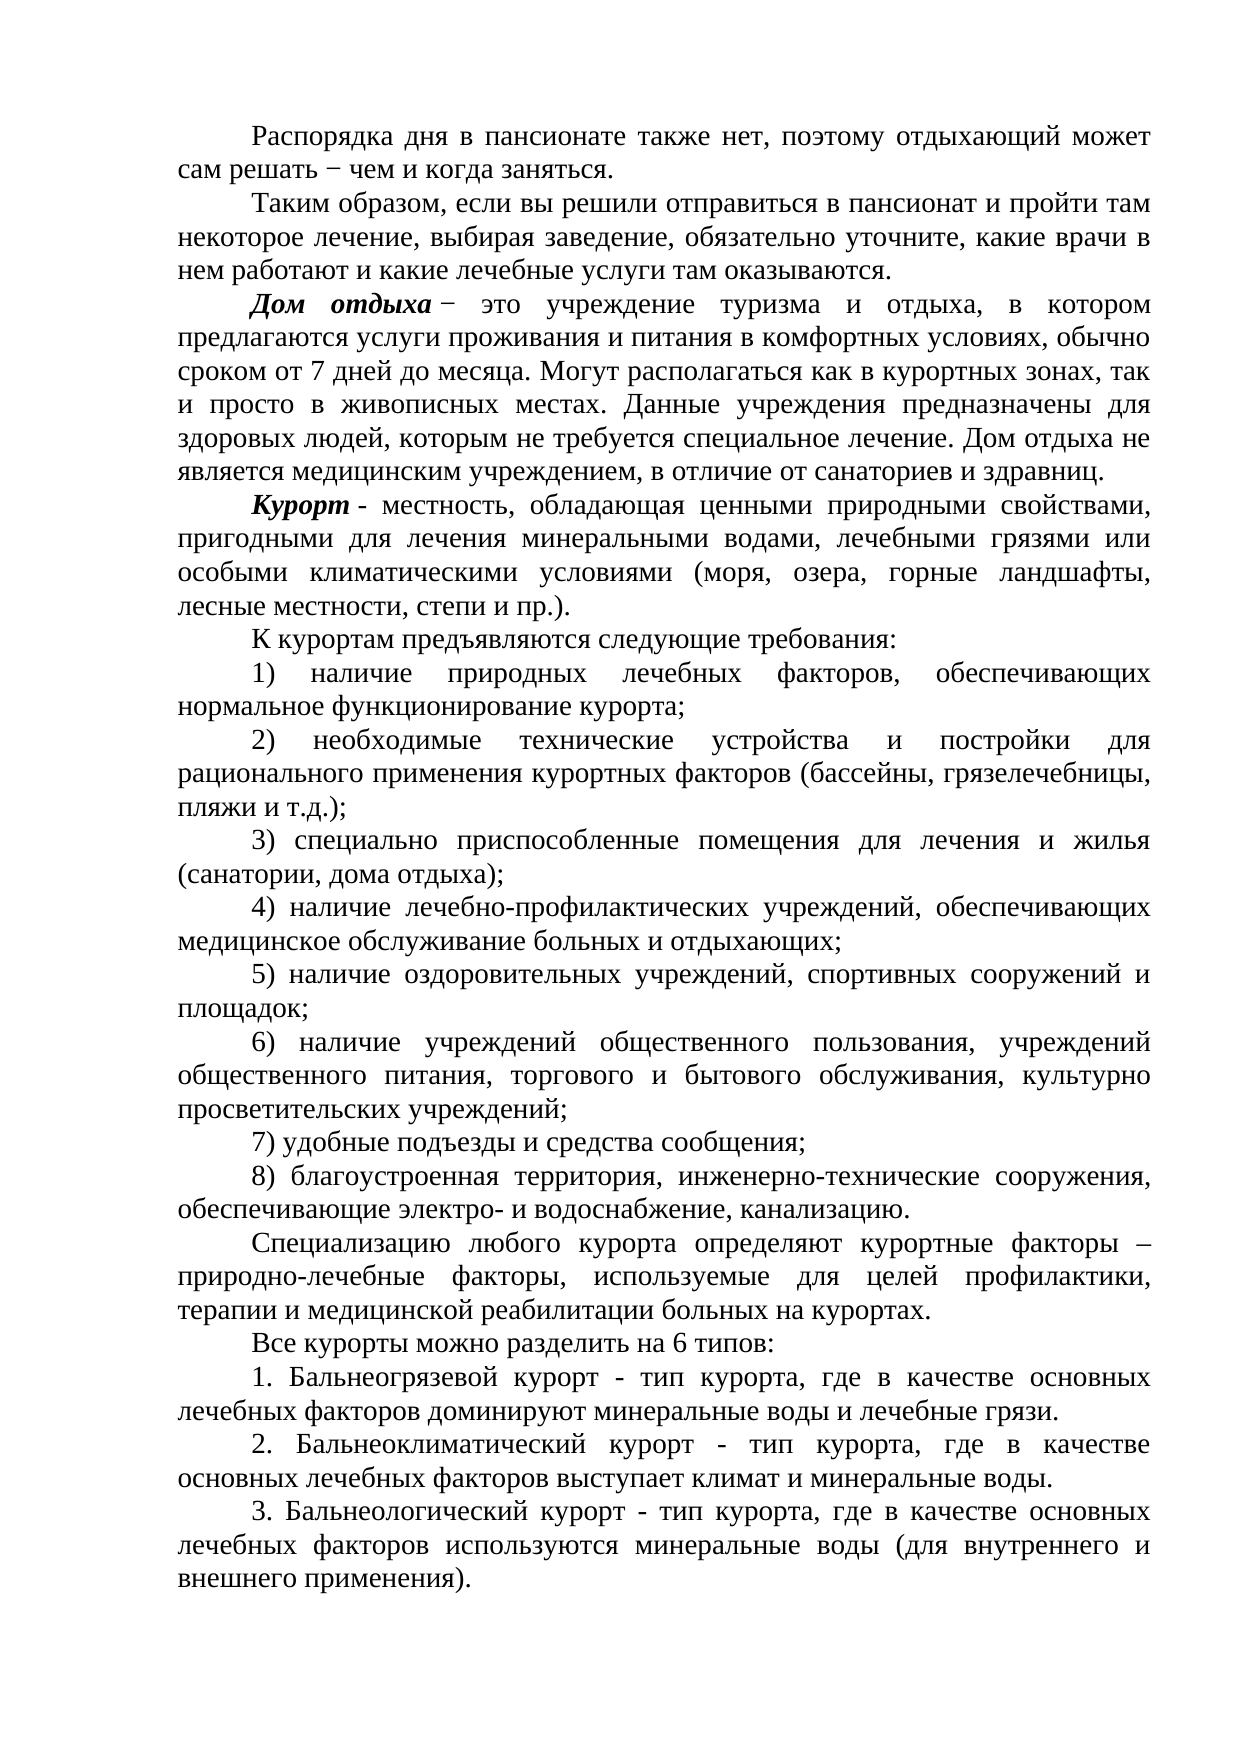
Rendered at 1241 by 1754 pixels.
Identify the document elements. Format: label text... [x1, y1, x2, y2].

text 4) наличие лечебно-профилактических учреждений, обеспечивающих медицинское обслуживание больных и отдыхающих; [177, 889, 1152, 957]
text 2. Бальнеоклиматический курорт - тип курорта, где в качестве основных лечебных факторов выступает климат и минеральные воды. [177, 1426, 1152, 1493]
text 3. Бальнеологический курорт - тип курорта, где в качестве основных лечебных факторов используются минеральные воды (для внутреннего и внешнего применения). [177, 1493, 1152, 1594]
text Распорядка дня в пансионате также нет, поэтому отдыхающий может сам решать − чем и когда заняться. [177, 118, 1152, 185]
text К курортам предъявляются следующие требования: [177, 621, 1152, 655]
text Все курорты можно разделить на 6 типов: [177, 1326, 1152, 1359]
text 6) наличие учреждений общественного пользования, учреждений общественного питания, торгового и бытового обслуживания, культурно просветительских учреждений; [177, 1024, 1152, 1124]
text Дом отдыха − это учреждение туризма и отдыха, в котором предлагаются услуги проживания и питания в комфортных условиях, обычно сроком от 7 дней до месяца. Могут располагаться как в курортных зонах, так и просто в живописных местах. Данные учреждения предназначены для здоровых людей, которым не требуется специальное лечение. Дом отдыха не является медицинским учреждением, в отличие от санаториев и здравниц. [177, 286, 1152, 487]
text 2) необходимые технические устройства и постройки для рационального применения курортных факторов (бассейны, грязелечебницы, пляжи и т.д.); [177, 722, 1152, 822]
text Таким образом, если вы решили отправиться в пансионат и пройти там некоторое лечение, выбирая заведение, обязательно уточните, какие врачи в нем работают и какие лечебные услуги там оказываются. [177, 185, 1152, 286]
text 3) специально приспособленные помещения для лечения и жилья (санатории, дома отдыха); [177, 822, 1152, 889]
text 1. Бальнеогрязевой курорт - тип курорта, где в качестве основных лечебных факторов доминируют минеральные воды и лечебные грязи. [177, 1359, 1152, 1426]
text 7) удобные подъезды и средства сообщения; [177, 1124, 1152, 1158]
text Специализацию любого курорта определяют курортные факторы – природно-лечебные факторы, используемые для целей профилактики, терапии и медицинской реабилитации больных на курортах. [177, 1225, 1152, 1326]
text 5) наличие оздоровительных учреждений, спортивных сооружений и площадок; [177, 957, 1152, 1024]
text Курорт - местность, обладающая ценными природными свойствами, пригодными для лечения минеральными водами, лечебными грязями или особыми климатическими условиями (моря, озера, горные ландшафты, лесные местности, степи и пр.). [177, 487, 1152, 621]
text 1) наличие природных лечебных факторов, обеспечивающих нормальное функционирование курорта; [177, 655, 1152, 722]
text 8) благоустроенная территория, инженерно-технические сооружения, обеспечивающие электро- и водоснабжение, канализацию. [177, 1158, 1152, 1225]
